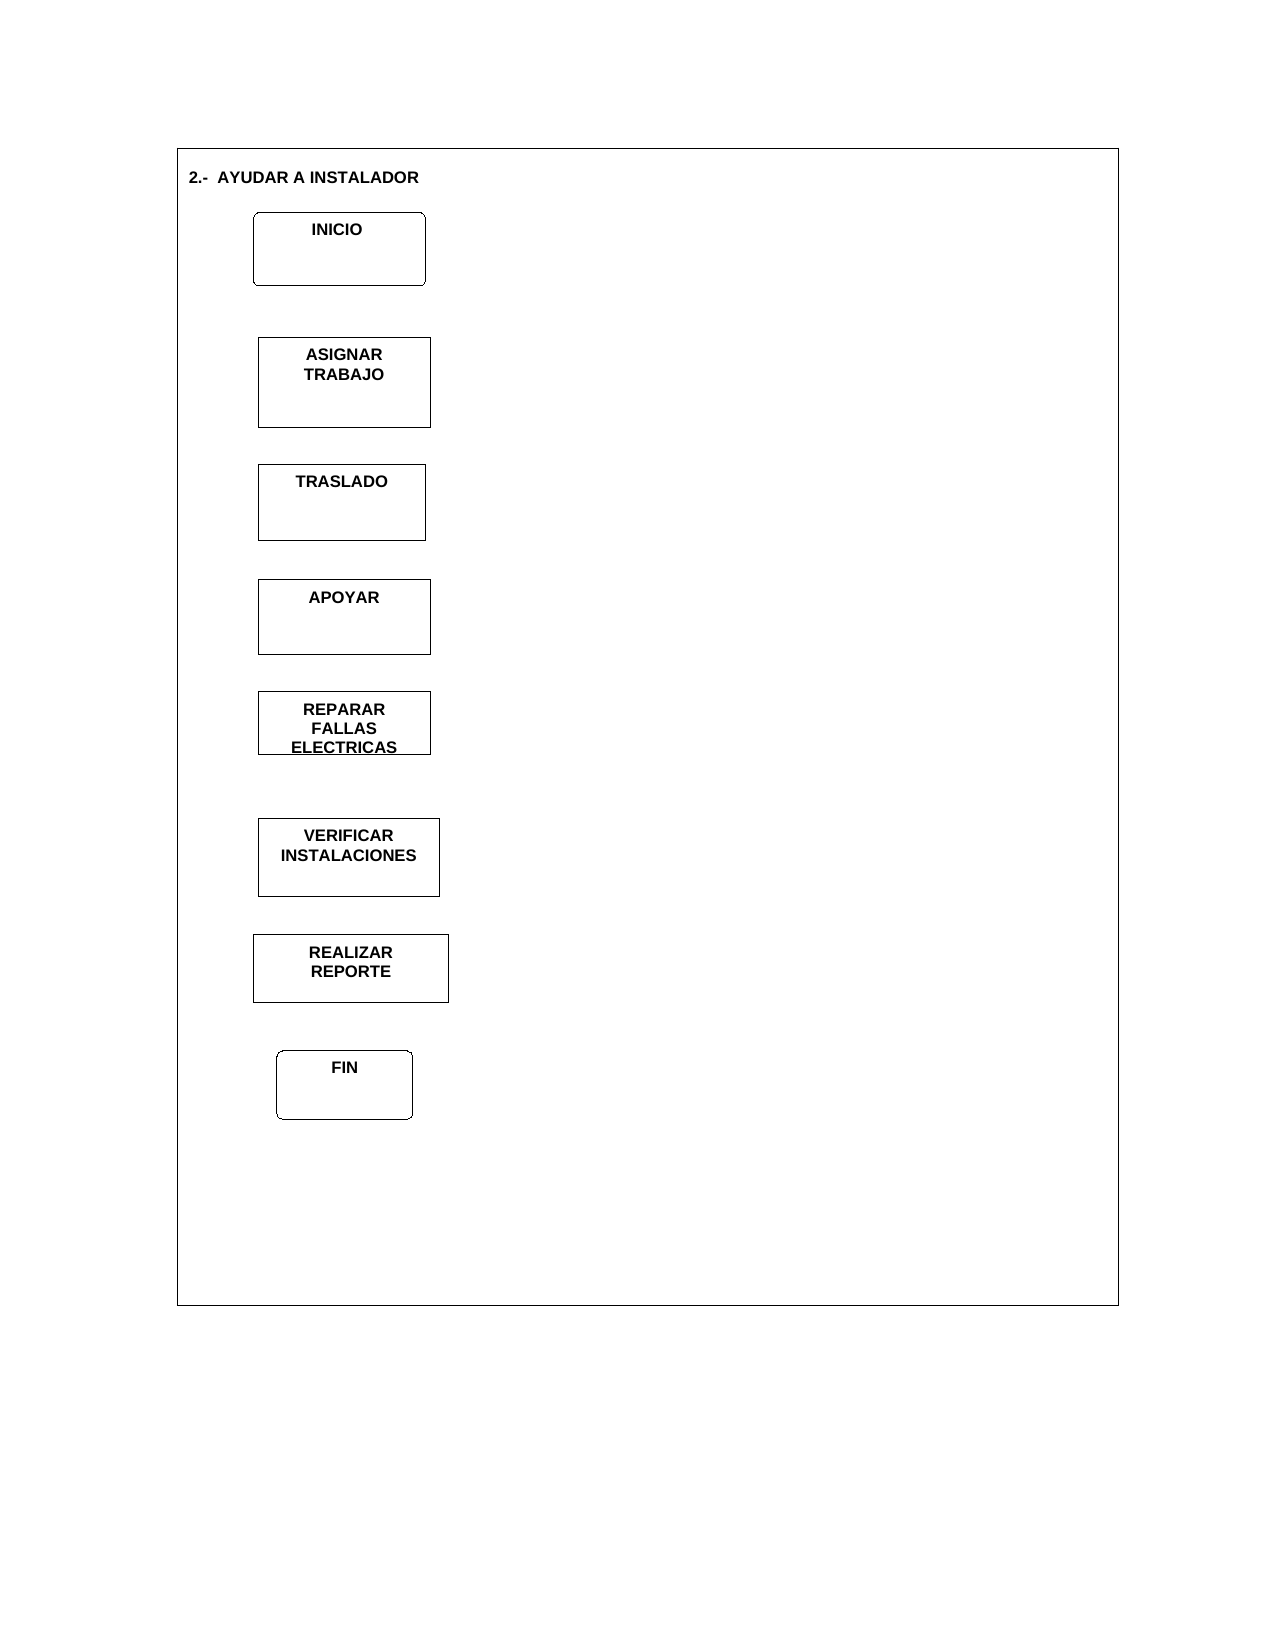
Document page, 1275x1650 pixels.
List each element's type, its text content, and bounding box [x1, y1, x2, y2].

table_cell 2.- AYUDAR A INSTALADOR [178, 149, 1118, 1304]
